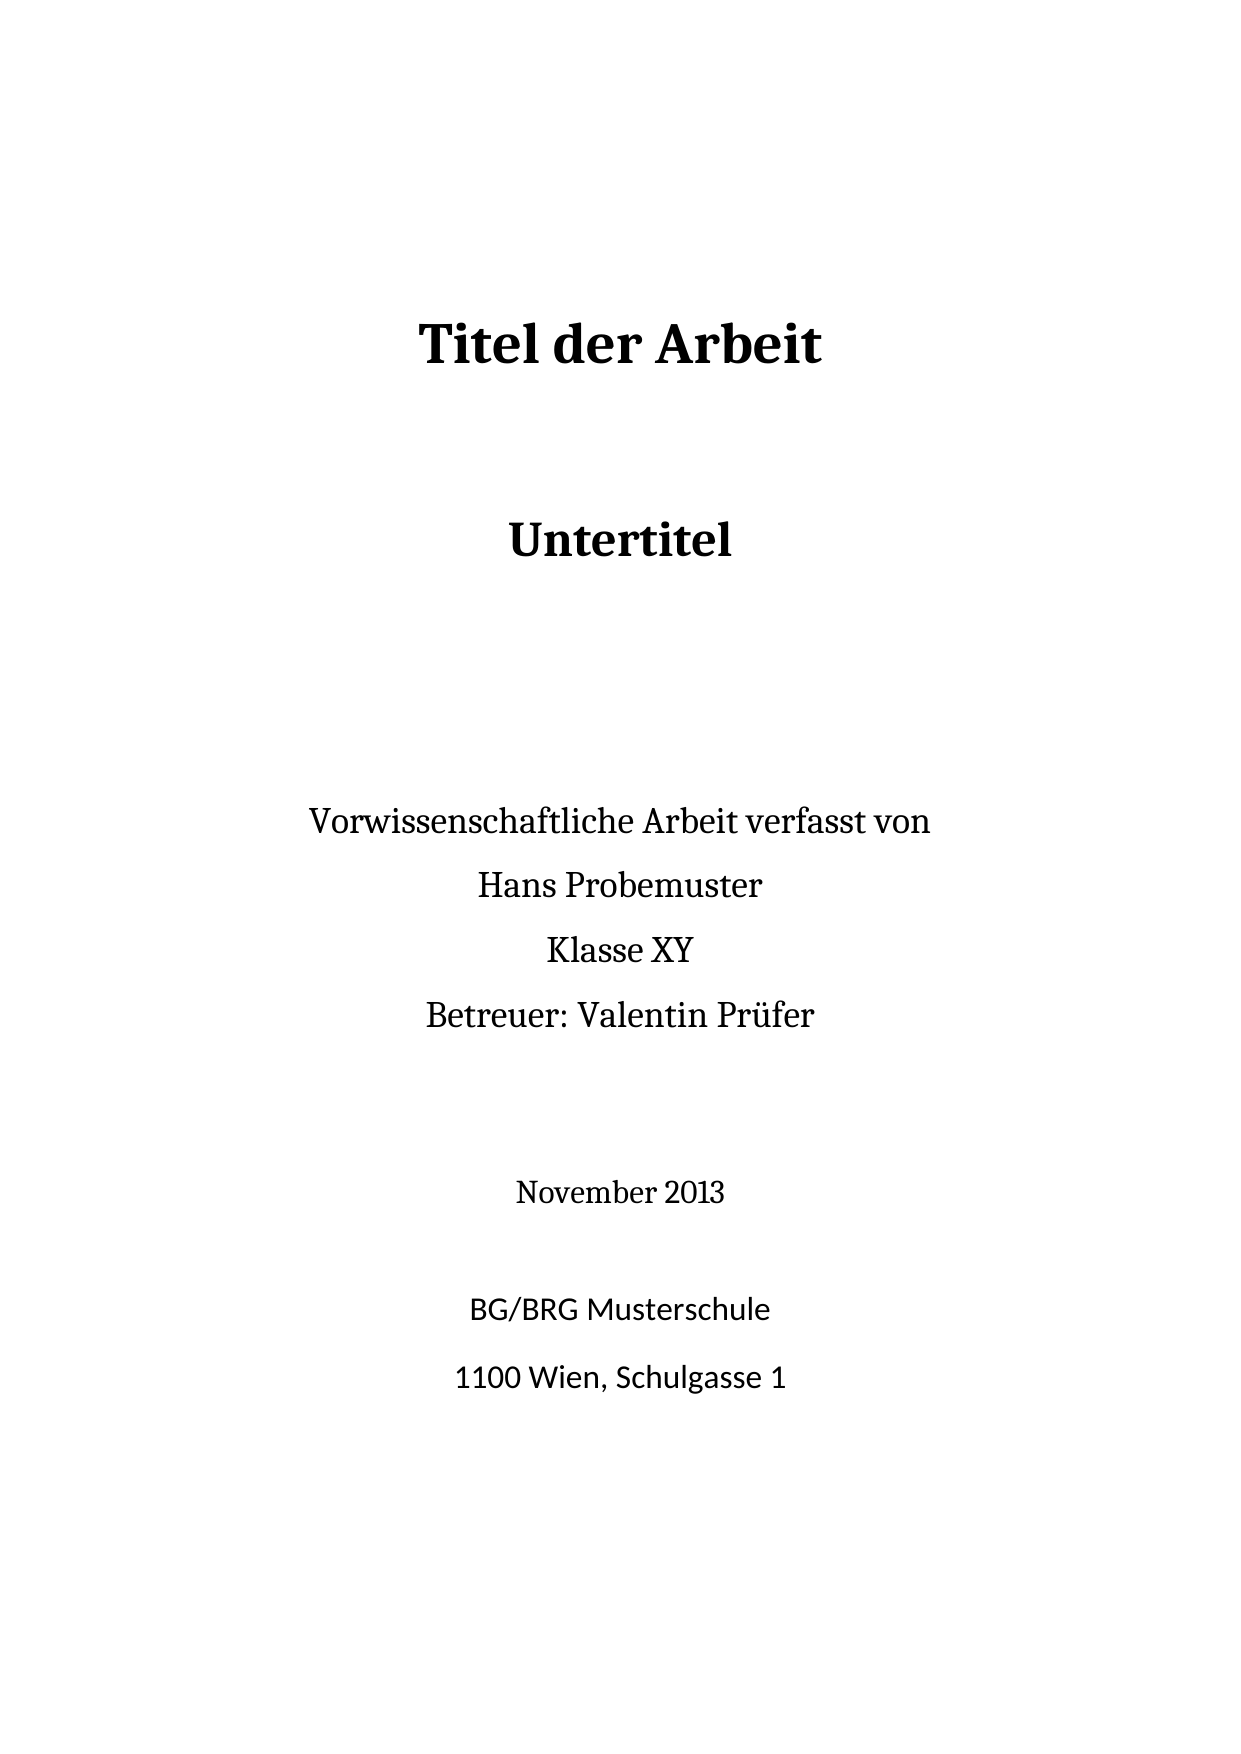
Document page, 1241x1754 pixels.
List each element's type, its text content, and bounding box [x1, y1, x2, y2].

text November 2013 [148, 1173, 1093, 1211]
text Hans Probemuster [148, 864, 1093, 907]
text Betreuer: Valentin Prüfer [148, 993, 1093, 1036]
text Vorwissenschaftliche Arbeit verfasst von [148, 799, 1093, 842]
text BG/BRG Musterschule [148, 1288, 1093, 1329]
text Klasse XY [148, 929, 1093, 972]
text 1100 Wien, Schulgasse 1 [148, 1356, 1093, 1396]
text Untertitel [148, 512, 1093, 569]
text Titel der Arbeit [148, 311, 1093, 378]
